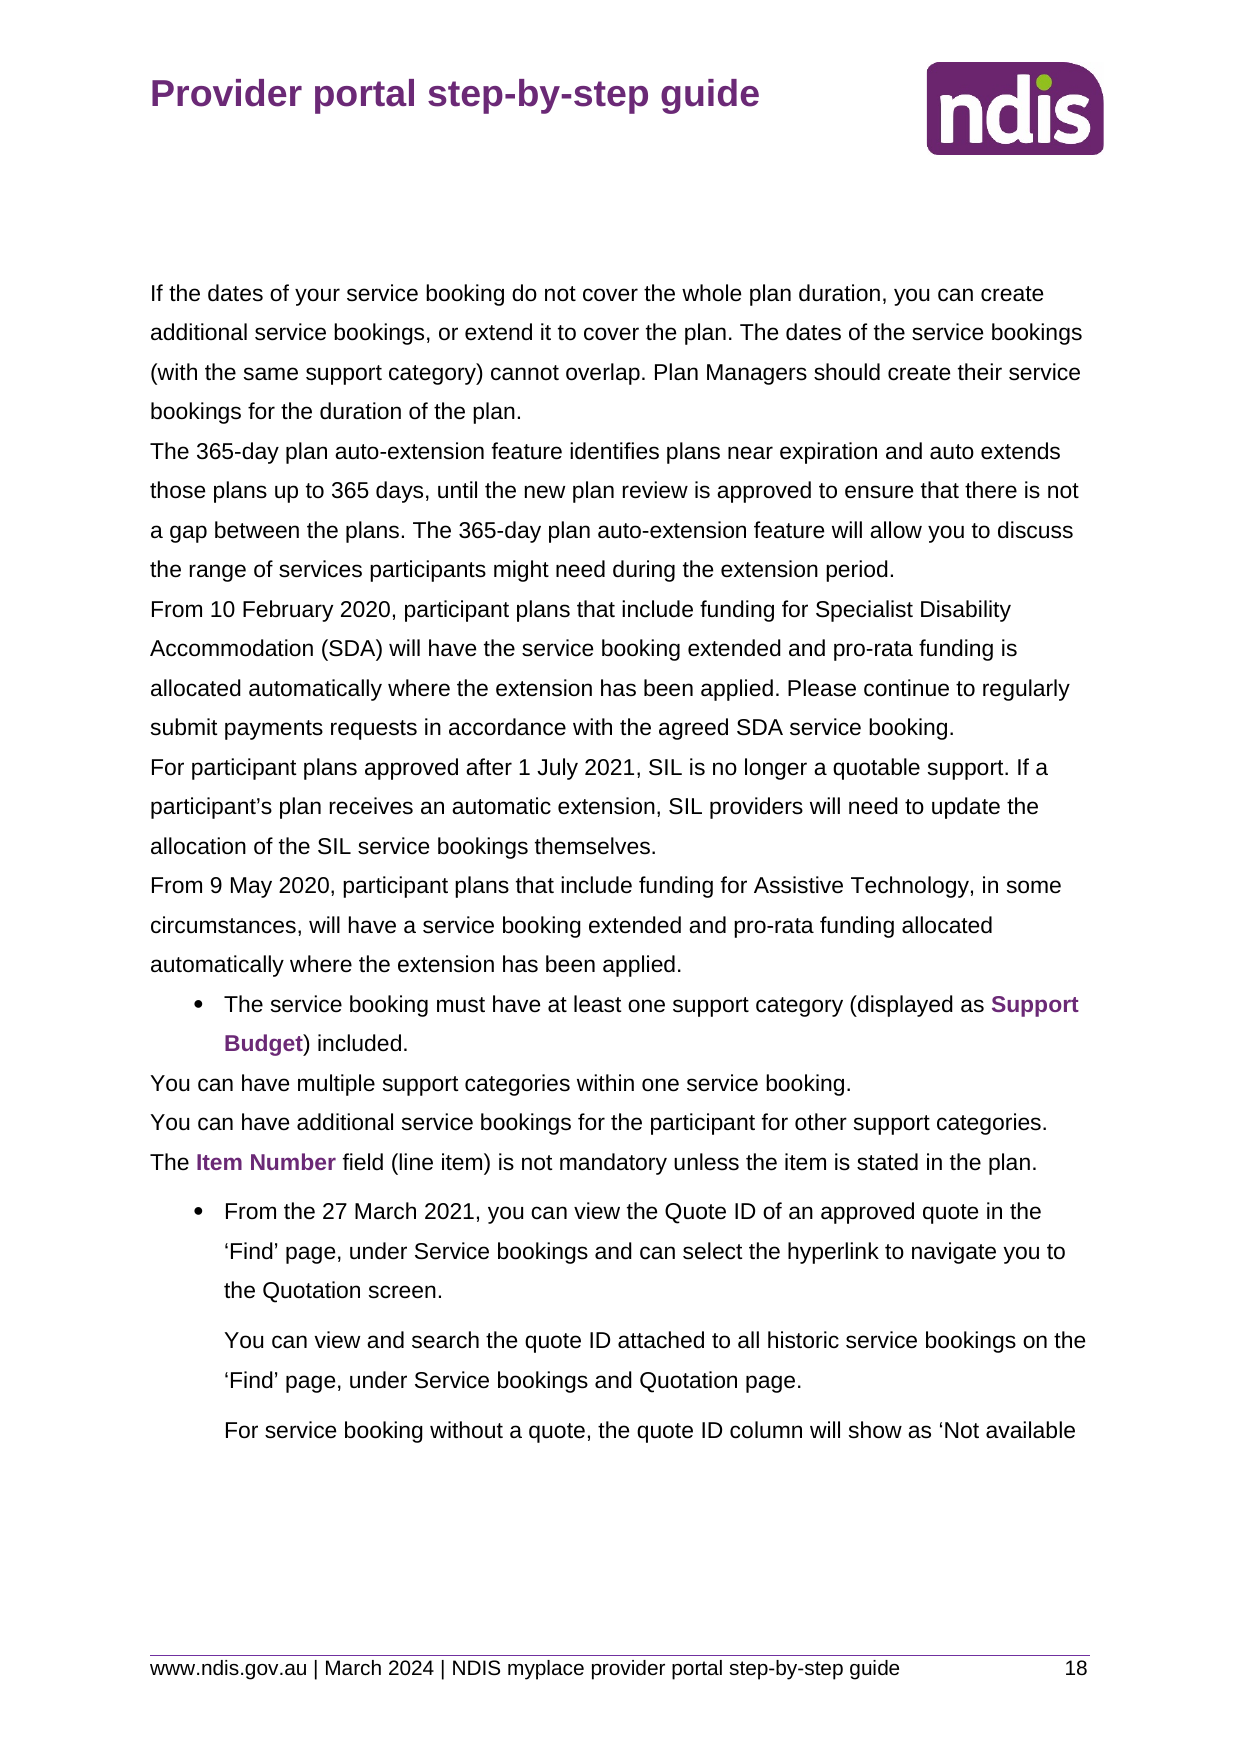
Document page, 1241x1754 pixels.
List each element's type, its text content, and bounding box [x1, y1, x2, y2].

text You can have multiple support categories within one service booking. [150, 1069, 1090, 1096]
text From 9 May 2020, participant plans that include funding for Assistive Technology, in some circumstances, will have a service booking extended and pro-rata funding allocated automatically where the extension has been applied. [150, 872, 1090, 977]
text The 365-day plan auto-extension feature identifies plans near expiration and auto extends those plans up to 365 days, until the new plan review is approved to ensure that there is not a gap between the plans. The 365-day plan auto-extension feature will allow you to discuss the range of services participants might need during the extension period. [150, 438, 1090, 583]
text The Item Number field (line item) is not mandatory unless the item is stated in the plan. [150, 1148, 1090, 1175]
text If the dates of your service booking do not cover the whole plan duration, you can create additional service bookings, or extend it to cover the plan. The dates of the service bookings (with the same support category) cannot overlap. Plan Managers should create their service bookings for the duration of the plan. [150, 280, 1090, 425]
text For service booking without a quote, the quote ID column will show as ‘Not available [224, 1417, 1090, 1443]
list From the 27 March 2021, you can view the Quote ID of an approved quote in the ‘Find’ page, under Service bookings and can select the hyperlink to navigate you to the Quotation screen. [194, 1198, 1090, 1304]
text For participant plans approved after 1 July 2021, SIL is no longer a quotable support. If a participant’s plan receives an automatic extension, SIL providers will need to update the allocation of the SIL service bookings themselves. [150, 754, 1090, 859]
picture [926, 62, 1104, 155]
text You can view and search the quote ID attached to all historic service bookings on the ‘Find’ page, under Service bookings and Quotation page. [224, 1327, 1090, 1393]
text You can have additional service bookings for the participant for other support categories. [150, 1109, 1090, 1135]
text From 10 February 2020, participant plans that include funding for Specialist Disability Accommodation (SDA) will have the service booking extended and pro-rata funding is allocated automatically where the extension has been applied. Please continue to regularly submit payments requests in accordance with the agreed SDA service booking. [150, 596, 1090, 741]
list The service booking must have at least one support category (displayed as Support Budget) included. [194, 991, 1090, 1056]
